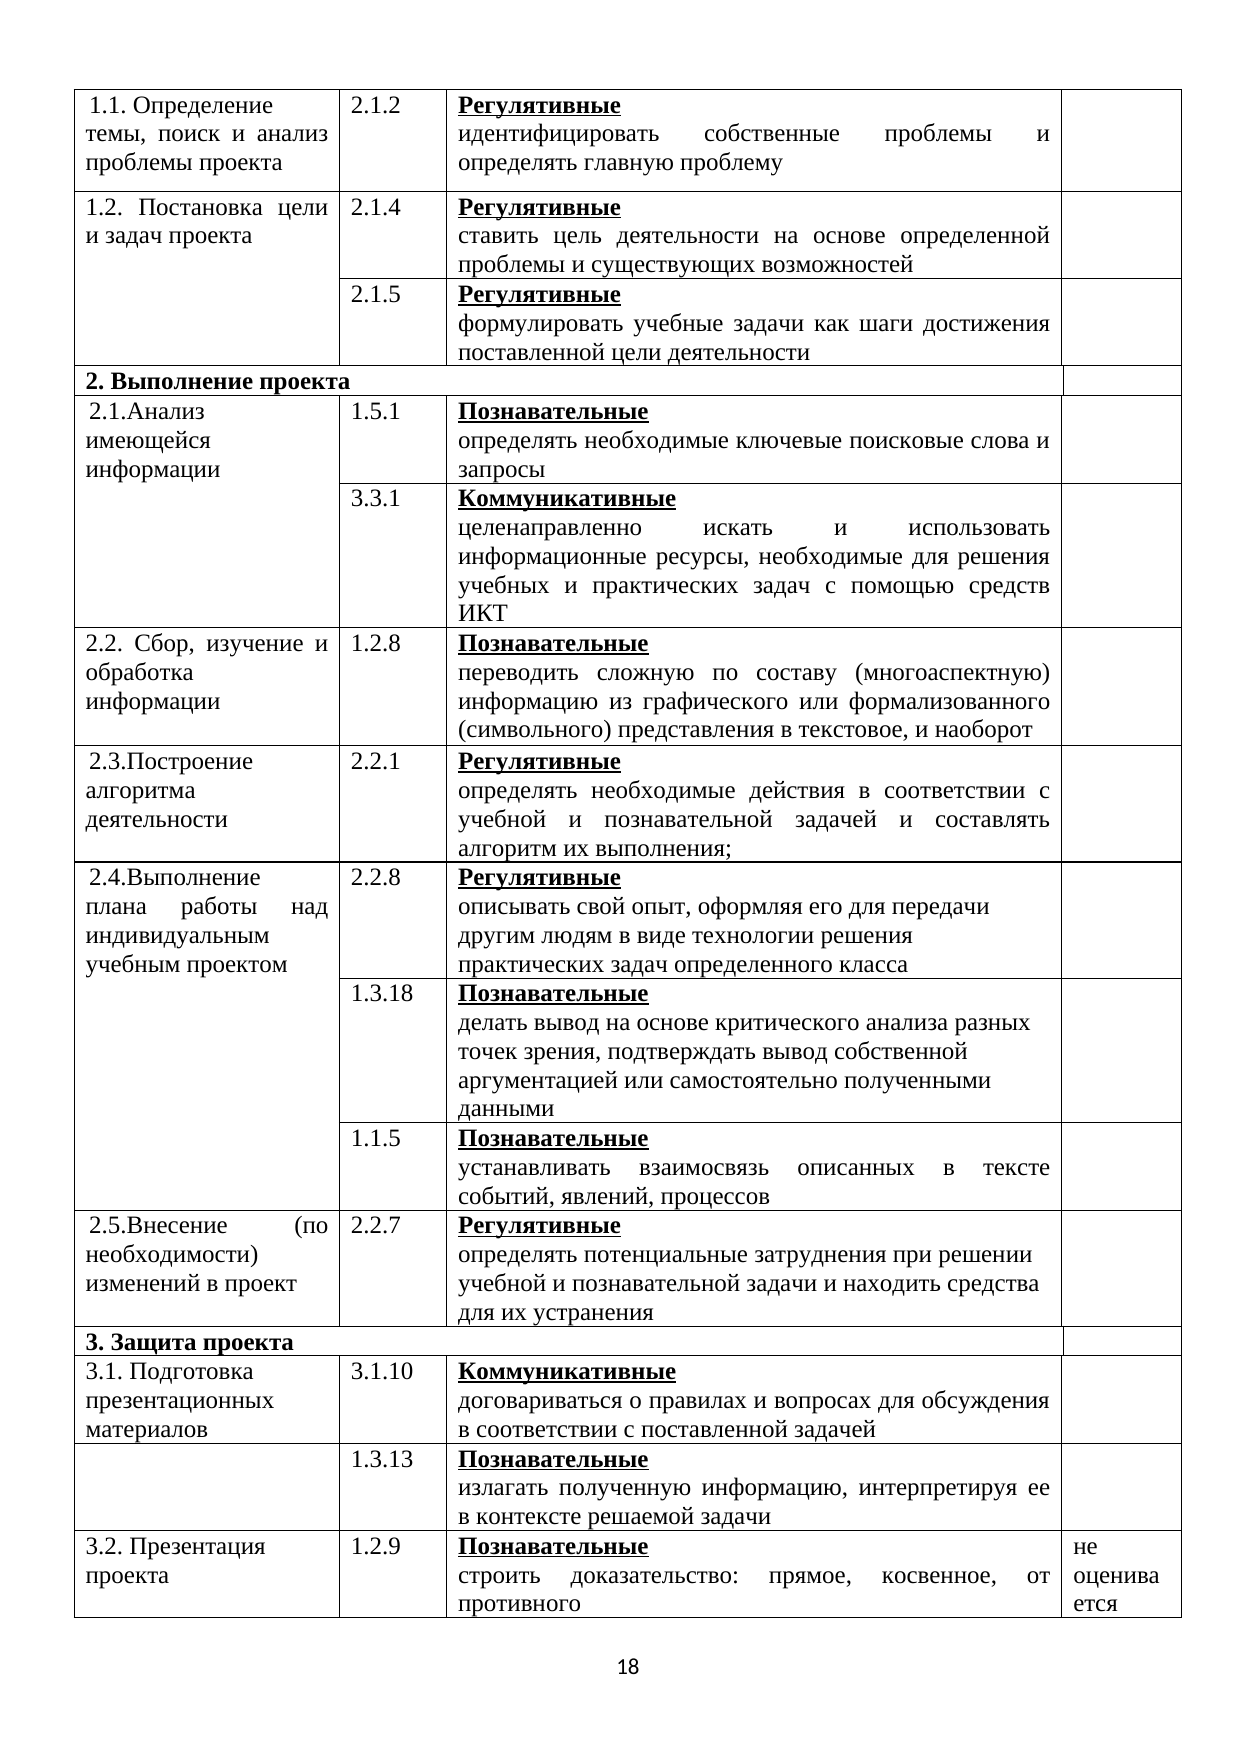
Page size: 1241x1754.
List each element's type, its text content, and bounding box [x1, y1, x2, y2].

table_cell 2.4.Выполнение плана работы над индивидуальным учебным проектом [75, 863, 339, 1209]
table_cell Регулятивные определять необходимые действия в соответствии с учебной и познавательной задачей и составлять алгоритм их выполнения; [447, 746, 1061, 861]
table_cell [1062, 396, 1181, 482]
table_cell 1.2.9 [340, 1531, 446, 1617]
table_cell Познавательные устанавливать взаимосвязь описанных в тексте событий, явлений, процессов [447, 1123, 1061, 1209]
table_cell 2.3.Построение алгоритма деятельности [75, 746, 339, 861]
table_cell Коммуникативные договариваться о правилах и вопросах для обсуждения в соответствии с поставленной задачей [447, 1356, 1061, 1443]
table_cell Познавательные строить доказательство: прямое, косвенное, от противного [447, 1531, 1061, 1617]
table_cell 3.1.10 [340, 1356, 446, 1443]
table_cell [75, 1444, 339, 1530]
table_cell 2.2.1 [340, 746, 446, 861]
table_cell [1062, 1356, 1181, 1443]
table_cell [1062, 628, 1181, 745]
table_cell не оценивается [1062, 1531, 1181, 1617]
table_cell [1062, 1211, 1181, 1326]
table_cell 1.3.13 [340, 1444, 446, 1530]
table_cell 2.1.Анализ имеющейся информации [75, 396, 339, 627]
table_cell [1062, 484, 1181, 627]
table_cell 1.3.18 [340, 979, 446, 1122]
table_cell 3. Защита проекта [75, 1327, 1063, 1355]
table_cell Регулятивные ставить цель деятельности на основе определенной проблемы и существующих возможностей [447, 192, 1061, 278]
table_cell 3.2. Презентация проекта [75, 1531, 339, 1617]
table_cell [1062, 90, 1181, 191]
table_cell 2. Выполнение проекта [75, 366, 1063, 395]
table_cell Коммуникативные целенаправленно искать и использовать информационные ресурсы, необходимые для решения учебных и практических задач с помощью средств ИКТ [447, 484, 1061, 627]
table_cell Познавательные излагать полученную информацию, интерпретируя ее в контексте решаемой задачи [447, 1444, 1061, 1530]
table_cell 2.2.8 [340, 863, 446, 977]
table_cell 3.3.1 [340, 484, 446, 627]
table_cell 1.5.1 [340, 396, 446, 482]
table_cell [1064, 1327, 1181, 1355]
table_cell Познавательные делать вывод на основе критического анализа разных точек зрения, подтверждать вывод собственной аргументацией или самостоятельно полученными данными [447, 979, 1061, 1122]
table_cell 1.2. Постановка цели и задач проекта [75, 192, 339, 365]
table_cell 2.1.4 [340, 192, 446, 278]
table_cell 1.2.8 [340, 628, 446, 745]
table_cell Познавательные определять необходимые ключевые поисковые слова и запросы [447, 396, 1061, 482]
table_cell [1062, 279, 1181, 365]
table_cell 1.1. Определение темы, поиск и анализ проблемы проекта [75, 90, 339, 191]
table_cell [1062, 192, 1181, 278]
table_cell Регулятивные идентифицировать собственные проблемы и определять главную проблему [447, 90, 1061, 191]
table_cell 3.1. Подготовка презентационных материалов [75, 1356, 339, 1443]
table_cell 2.2.7 [340, 1211, 446, 1326]
table_cell 2.1.2 [340, 90, 446, 191]
table_cell Регулятивные описывать свой опыт, оформляя его для передачи другим людям в виде технологии решения практических задач определенного класса [447, 863, 1061, 977]
table_cell [1062, 979, 1181, 1122]
table_cell 2.2. Сбор, изучение и обработка информации [75, 628, 339, 745]
table_cell 2.5.Внесение (по необходимости) изменений в проект [75, 1211, 339, 1326]
table_cell Познавательные переводить сложную по составу (многоаспектную) информацию из графического или формализованного (символьного) представления в текстовое, и наоборот [447, 628, 1061, 745]
table_cell Регулятивные формулировать учебные задачи как шаги достижения поставленной цели деятельности [447, 279, 1061, 365]
table_cell [1064, 366, 1181, 395]
table_cell [1062, 746, 1181, 861]
table_cell 2.1.5 [340, 279, 446, 365]
table_cell Регулятивные определять потенциальные затруднения при решении учебной и познавательной задачи и находить средства для их устранения [447, 1211, 1061, 1326]
table_cell 1.1.5 [340, 1123, 446, 1209]
table_cell [1062, 1123, 1181, 1209]
table_cell [1062, 863, 1181, 977]
table_cell [1062, 1444, 1181, 1530]
